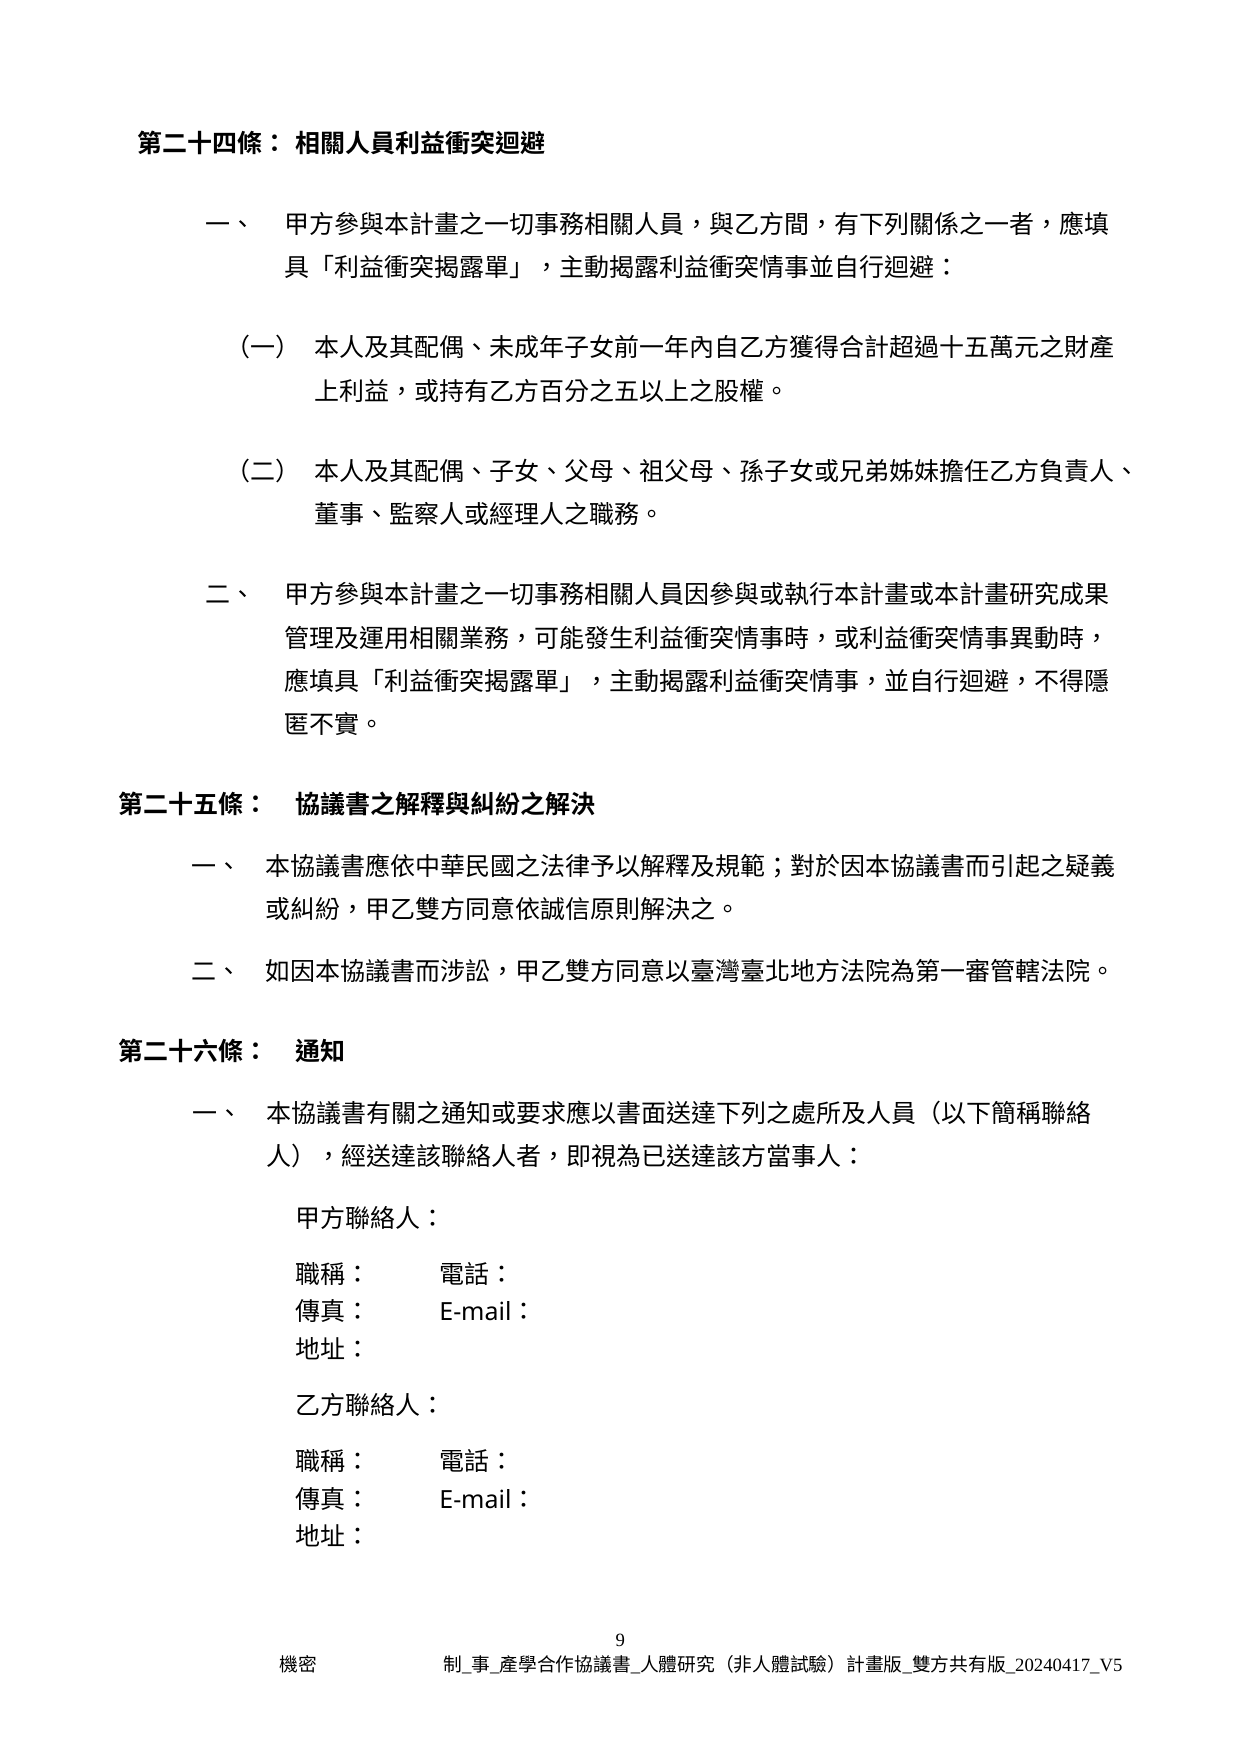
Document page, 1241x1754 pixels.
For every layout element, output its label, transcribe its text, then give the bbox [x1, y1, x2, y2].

list 本人及其配偶、未成年子女前一年內自乙方獲得合計超過十五萬元之財產上利益，或持有乙方百分之五以上之股權。 [226, 327, 1122, 408]
list 協議書之解釋與糾紛之解決 [118, 784, 1122, 822]
text 甲方聯絡人： [295, 1197, 1122, 1235]
text 地址： [295, 1329, 1122, 1366]
list 甲方參與本計畫之一切事務相關人員因參與或執行本計畫或本計畫研究成果管理及運用相關業務，可能發生利益衝突情事時，或利益衝突情事異動時，應填具「利益衝突揭露單」，主動揭露利益衝突情事，並自行迴避，不得隱匿不實。 [205, 574, 1122, 741]
text 傳真： E-mail： [295, 1479, 1122, 1516]
list 本協議書有關之通知或要求應以書面送達下列之處所及人員（以下簡稱聯絡人），經送達該聯絡人者，即視為已送達該方當事人： [192, 1093, 1122, 1173]
list 通知 [118, 1031, 1122, 1068]
list 本協議書應依中華民國之法律予以解釋及規範；對於因本協議書而引起之疑義或糾紛，甲乙雙方同意依誠信原則解決之。 [191, 846, 1122, 926]
list 相關人員利益衝突迴避 [137, 123, 1122, 161]
text 職稱： 電話： [295, 1441, 1122, 1479]
list 本人及其配偶、子女、父母、祖父母、孫子女或兄弟姊妹擔任乙方負責人、董事、監察人或經理人之職務。 [226, 451, 1122, 531]
text 傳真： E-mail： [295, 1291, 1122, 1329]
list 甲方參與本計畫之一切事務相關人員，與乙方間，有下列關係之一者，應填具「利益衝突揭露單」，主動揭露利益衝突情事並自行迴避： [205, 204, 1122, 284]
text 職稱： 電話： [295, 1254, 1122, 1291]
list 如因本協議書而涉訟，甲乙雙方同意以臺灣臺北地方法院為第一審管轄法院。 [191, 951, 1122, 988]
text 乙方聯絡人： [295, 1385, 1122, 1422]
text 地址： [295, 1516, 1122, 1554]
